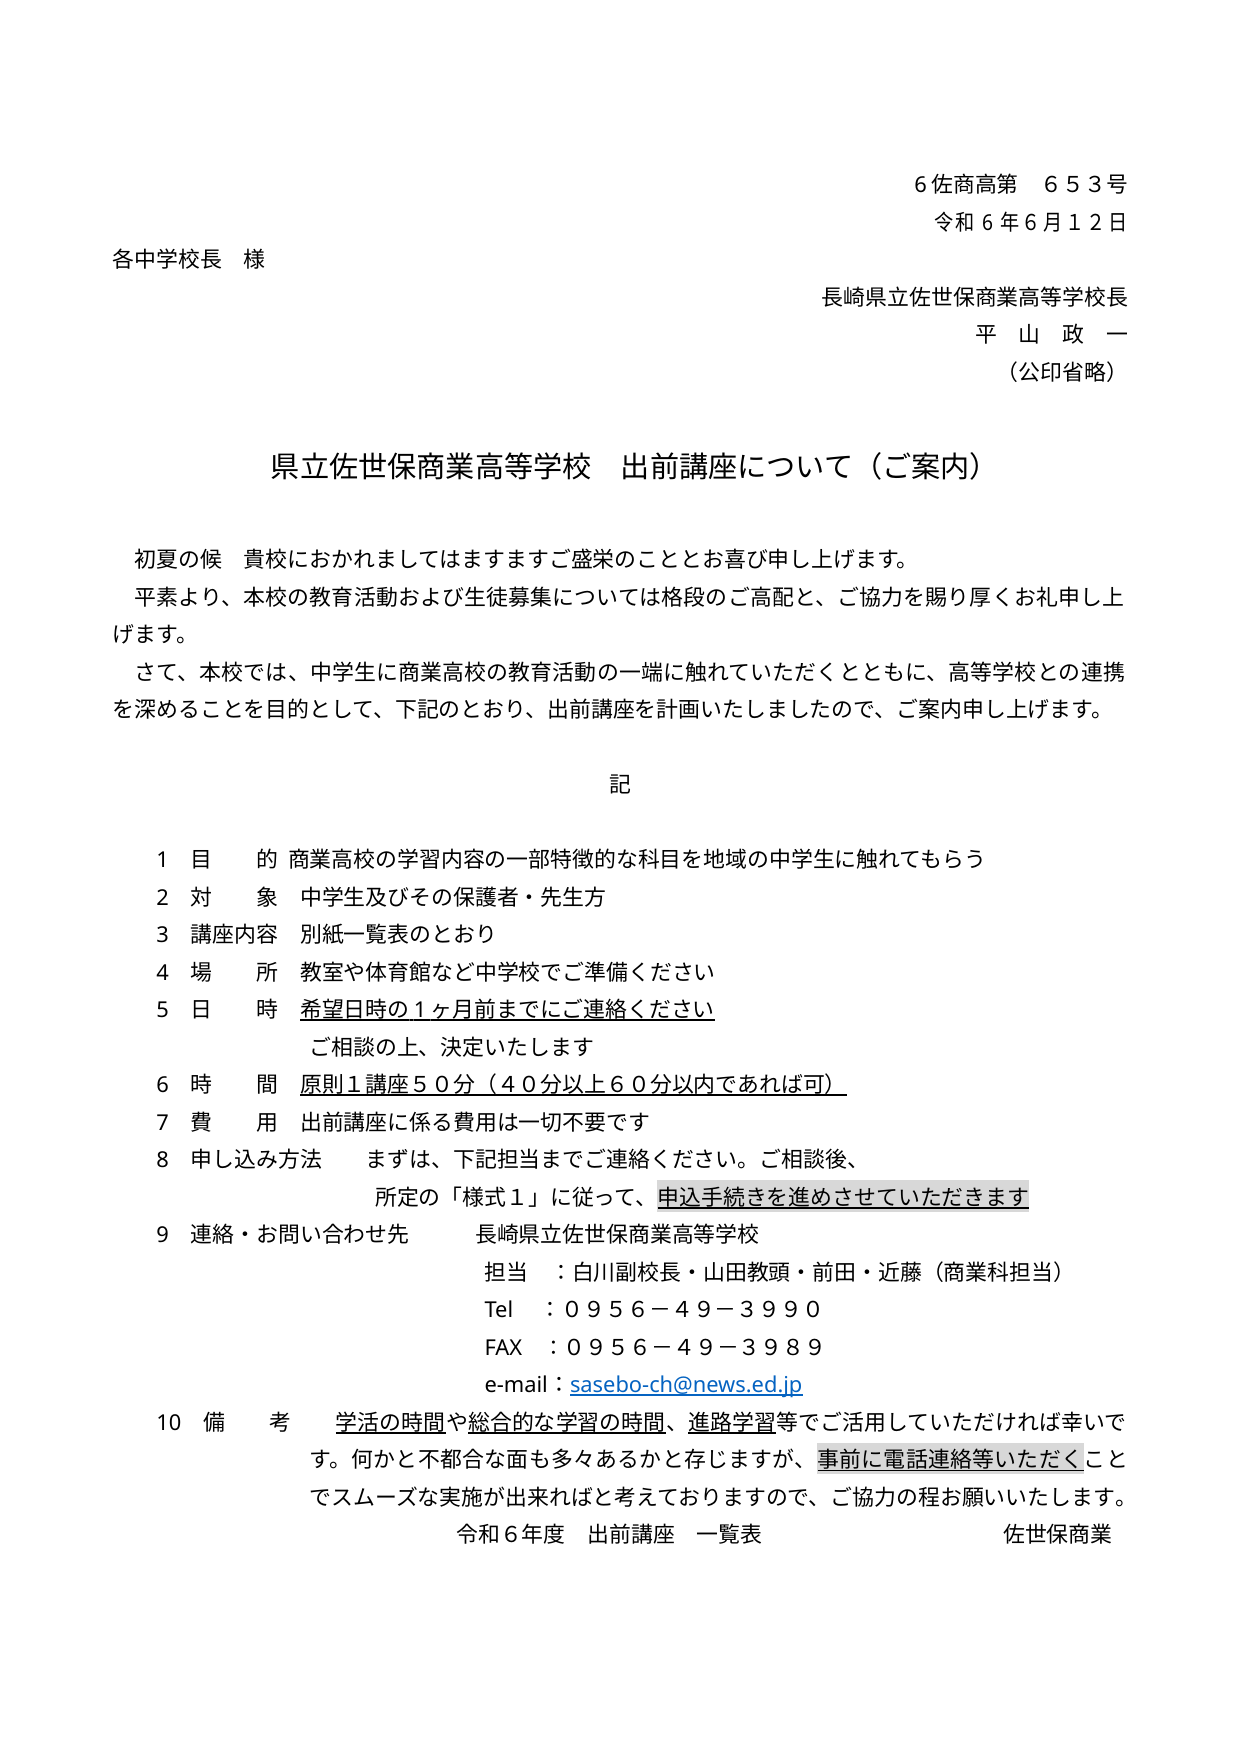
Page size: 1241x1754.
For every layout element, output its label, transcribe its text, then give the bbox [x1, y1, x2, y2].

text 令和6年６月１２日 [112, 202, 1128, 239]
text 初夏の候 貴校におかれましてはますますご盛栄のこととお喜び申し上げます。 [112, 539, 1128, 577]
text 各中学校長 様 [112, 239, 1128, 277]
text FAX ：０９５６－４９－３９８９ [112, 1327, 1128, 1364]
text さて、本校では、中学生に商業高校の教育活動の一端に触れていただくとともに、高等学校との連携を深めることを目的として、下記のとおり、出前講座を計画いたしましたので、ご案内申し上げます。 [112, 652, 1128, 727]
text 7 費 用 出前講座に係る費用は一切不要です [112, 1102, 1128, 1139]
text 令和６年度 出前講座 一覧表 佐世保商業 [112, 1514, 1128, 1552]
text 1 目 的 商業高校の学習内容の一部特徴的な科目を地域の中学生に触れてもらう [112, 839, 1128, 877]
text 8 申し込み方法 まずは、下記担当までご連絡ください。ご相談後、 [112, 1139, 1128, 1177]
text 所定の「様式１」に従って、申込手続きを進めさせていただきます [112, 1177, 1128, 1214]
text 長崎県立佐世保商業高等学校長 [112, 277, 1128, 314]
text 5 日 時 希望日時の1ヶ月前までにご連絡ください [112, 989, 1128, 1027]
text 9 連絡・お問い合わせ先 長崎県立佐世保商業高等学校 [112, 1214, 1128, 1252]
text 担当 ：白川副校長・山田教頭・前田・近藤（商業科担当） [112, 1252, 1128, 1289]
text （公印省略） [112, 352, 1128, 389]
text 4 場 所 教室や体育館など中学校でご準備ください [112, 952, 1128, 989]
text 県立佐世保商業高等学校 出前講座について（ご案内） [112, 427, 1128, 502]
text 平素より、本校の教育活動および生徒募集については格段のご高配と、ご協力を賜り厚くお礼申し上げます。 [112, 577, 1128, 652]
text 3 講座内容 別紙一覧表のとおり [112, 914, 1128, 952]
subtitle 記 [112, 764, 1128, 802]
text 6 時 間 原則１講座５０分（４０分以上６０分以内であれば可） [112, 1064, 1128, 1102]
text 6佐商高第 ６５３号 [112, 164, 1128, 202]
text ご相談の上、決定いたします [112, 1027, 1128, 1064]
text 2 対 象 中学生及びその保護者・先生方 [112, 877, 1128, 914]
text 10 備 考 学活の時間や総合的な学習の時間、進路学習等でご活用していただければ幸いです。何かと不都合な面も多々あるかと存じますが、事前に電話連絡等いただくことでスムーズな実施が出来ればと考えておりますので、ご協力の程お願いいたします。 [156, 1402, 1128, 1514]
text Tel ：０９５６－４９－３９９０ [112, 1289, 1128, 1327]
text 平 山 政 一 [112, 314, 1128, 352]
text e-mail：sasebo-ch@news.ed.jp [112, 1364, 1128, 1402]
